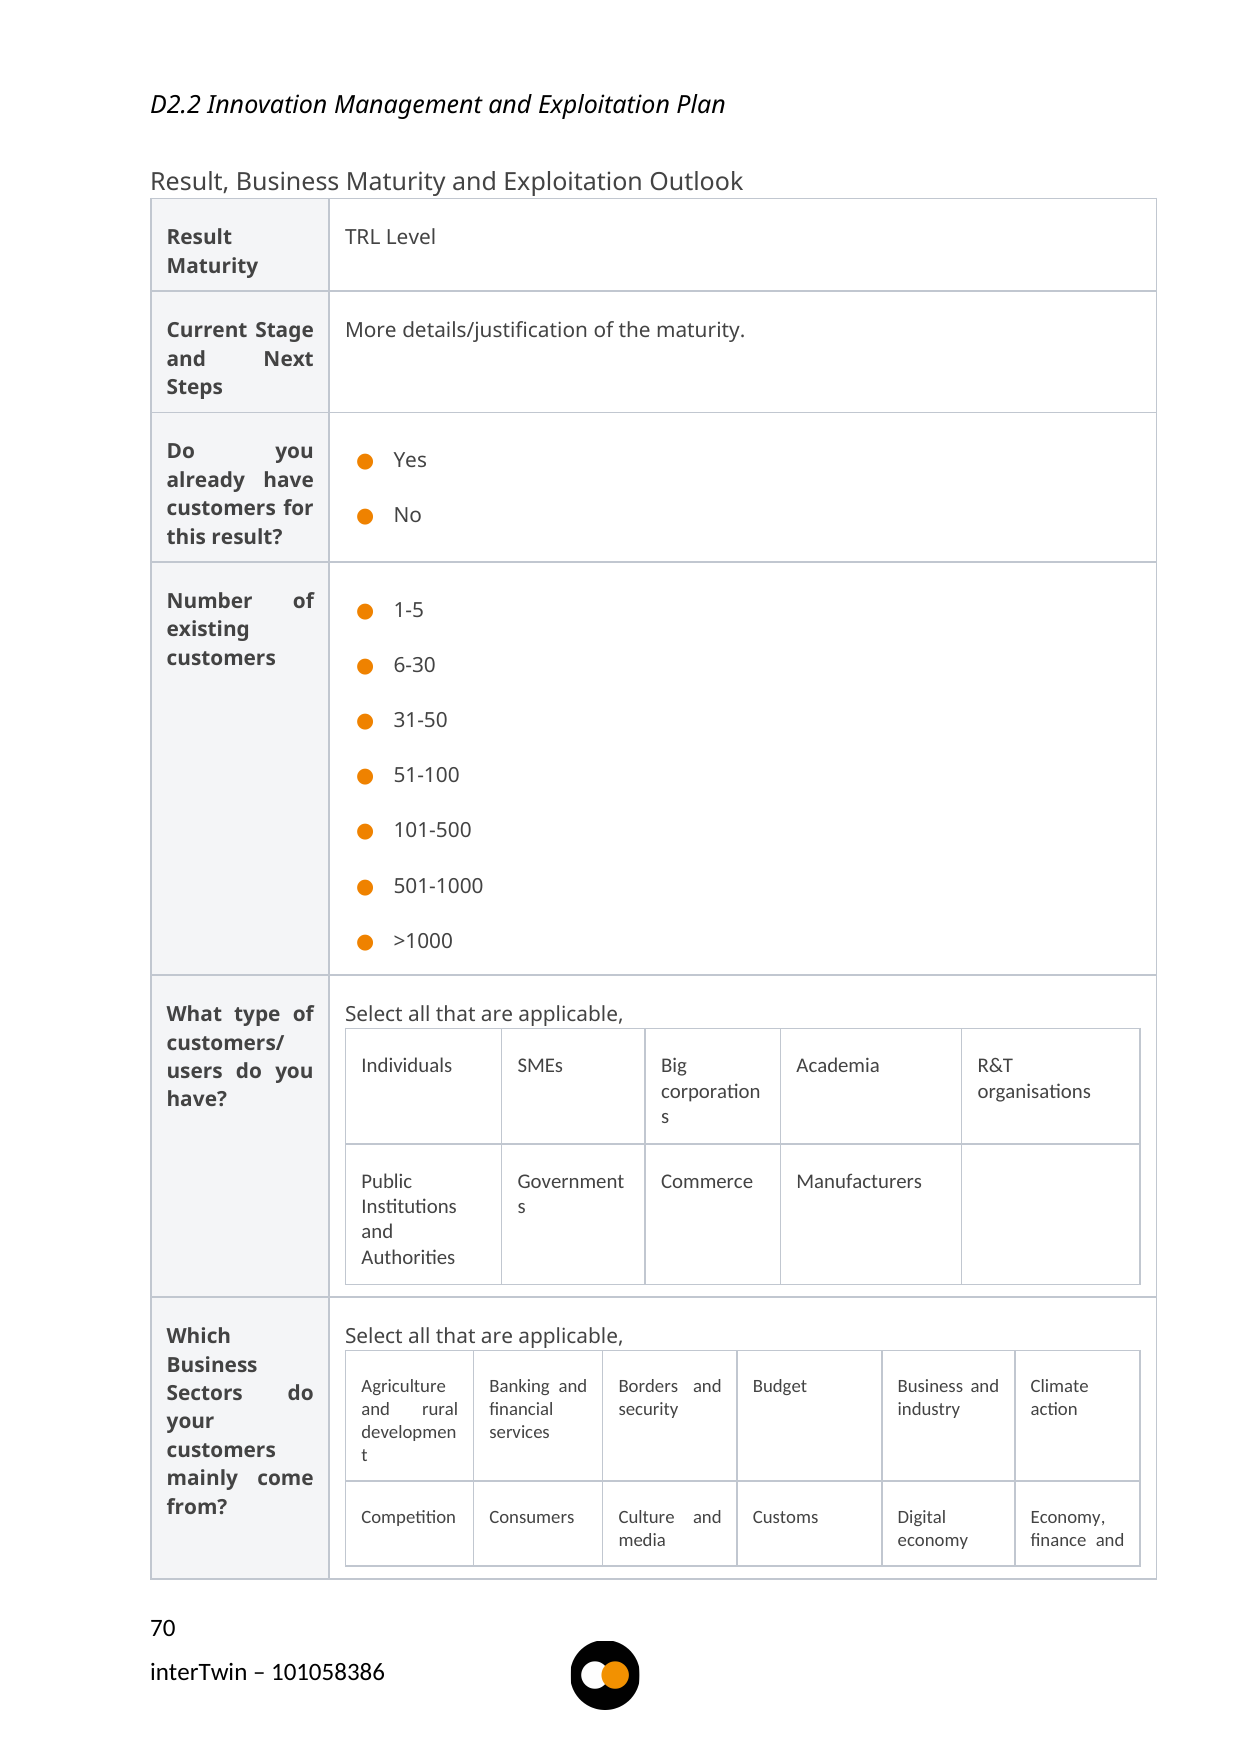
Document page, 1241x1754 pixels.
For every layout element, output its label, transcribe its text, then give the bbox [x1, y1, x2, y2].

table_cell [152, 1298, 328, 1578]
table_cell Current Stage and Next Steps [152, 292, 328, 411]
table_cell What type of customers/ users do you have? [152, 976, 328, 1296]
table_cell More details/justification of the maturity. [330, 292, 1156, 411]
table_cell Do you already have customers for this result? [152, 413, 328, 561]
table_cell Number of existing customers [152, 563, 328, 974]
table_cell Yes No [330, 413, 1156, 561]
text Result, Business Maturity and Exploitation Outlook [150, 163, 1090, 197]
table_header Result Maturity [152, 199, 328, 290]
table_cell Select all that are applicable, [330, 976, 1156, 1296]
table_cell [330, 1298, 1156, 1578]
table_header TRL Level [330, 199, 1156, 290]
table_cell 1-5 6-30 31-50 51-100 101-500 501-1000 >1000 [330, 563, 1156, 974]
picture [570, 1641, 640, 1710]
